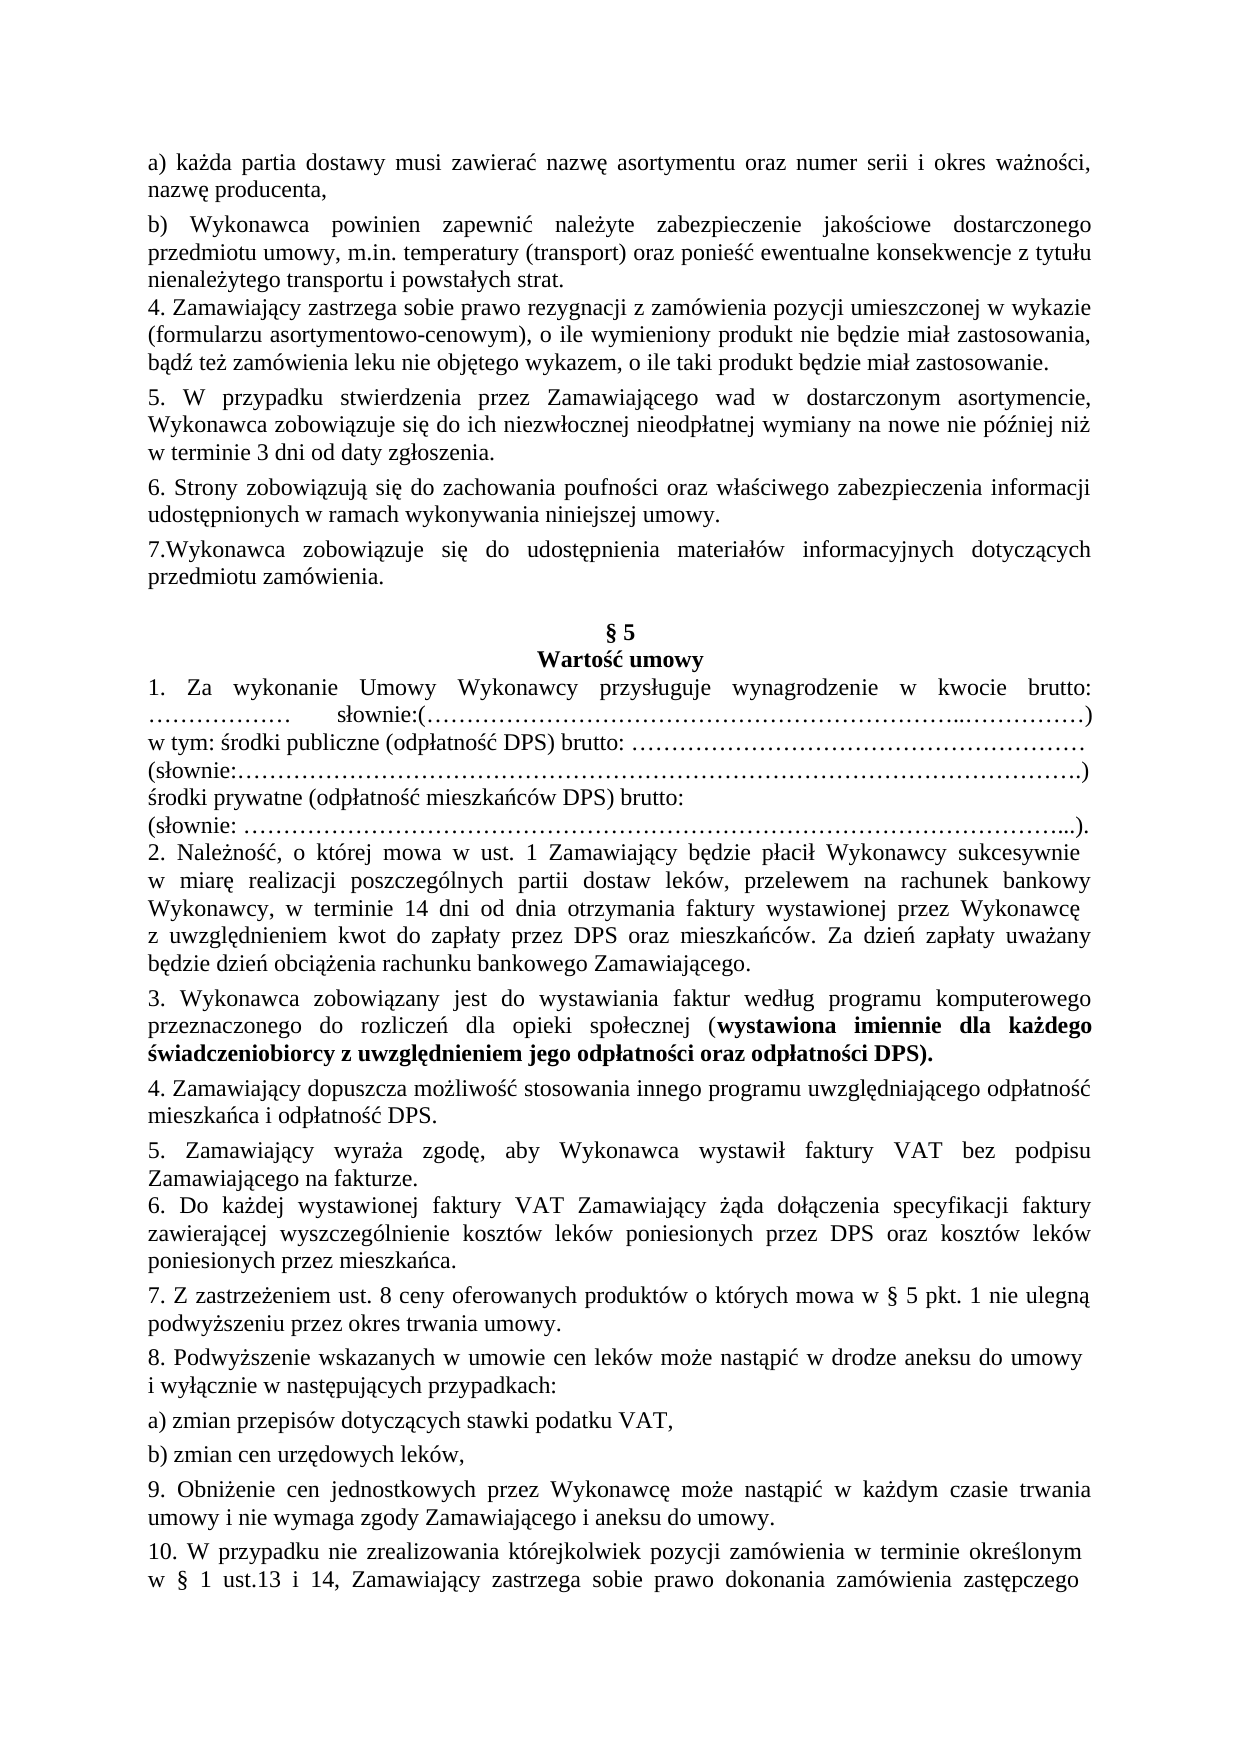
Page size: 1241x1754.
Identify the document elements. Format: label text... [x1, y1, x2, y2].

text Wartość umowy [148, 645, 1093, 673]
text a) każda partia dostawy musi zawierać nazwę asortymentu oraz numer serii i okres ważności, nazwę producenta, [148, 148, 1093, 203]
text (słownie: …………………………………………………………………………………………...). [148, 811, 1093, 838]
text 1. Za wykonanie Umowy Wykonawcy przysługuje wynagrodzenie w kwocie brutto: ……………… słownie:(…………………………………………………………..……………) w tym: środki publiczne (odpłatność DPS) brutto: ………………………………………………… [148, 673, 1093, 756]
text § 5 [148, 618, 1093, 645]
text b) zmian cen urzędowych leków, [148, 1440, 1093, 1468]
text środki prywatne (odpłatność mieszkańców DPS) brutto: [148, 783, 1093, 811]
text 5. W przypadku stwierdzenia przez Zamawiającego wad w dostarczonym asortymencie, Wykonawca zobowiązuje się do ich niezwłocznej nieodpłatnej wymiany na nowe nie później niż w terminie 3 dni od daty zgłoszenia. [148, 383, 1093, 465]
text (słownie:…………………………………………………………………………………………….) [148, 756, 1093, 783]
text 4. Zamawiający zastrzega sobie prawo rezygnacji z zamówienia pozycji umieszczonej w wykazie (formularzu asortymentowo-cenowym), o ile wymieniony produkt nie będzie miał zastosowania, bądź też zamówienia leku nie objętego wykazem, o ile taki produkt będzie miał zastosowanie. [148, 293, 1093, 376]
text 6. Do każdej wystawionej faktury VAT Zamawiający żąda dołączenia specyfikacji faktury zawierającej wyszczególnienie kosztów leków poniesionych przez DPS oraz kosztów leków poniesionych przez mieszkańca. [148, 1191, 1093, 1274]
text b) Wykonawca powinien zapewnić należyte zabezpieczenie jakościowe dostarczonego przedmiotu umowy, m.in. temperatury (transport) oraz ponieść ewentualne konsekwencje z tytułu nienależytego transportu i powstałych strat. [148, 210, 1093, 293]
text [148, 1537, 1093, 1593]
text 6. Strony zobowiązują się do zachowania poufności oraz właściwego zabezpieczenia informacji udostępnionych w ramach wykonywania niniejszej umowy. [148, 472, 1093, 528]
text 7.Wykonawca zobowiązuje się do udostępnienia materiałów informacyjnych dotyczących przedmiotu zamówienia. [148, 535, 1093, 590]
text 2. Należność, o której mowa w ust. 1 Zamawiający będzie płacił Wykonawcy sukcesywnie w miarę realizacji poszczególnych partii dostaw leków, przelewem na rachunek bankowy Wykonawcy, w terminie 14 dni od dnia otrzymania faktury wystawionej przez Wykonawcę z uwzględnieniem kwot do zapłaty przez DPS oraz mieszkańców. Za dzień zapłaty uważany będzie dzień obciążenia rachunku bankowego Zamawiającego. [148, 838, 1093, 976]
text a) zmian przepisów dotyczących stawki podatku VAT, [148, 1406, 1093, 1433]
text 4. Zamawiający dopuszcza możliwość stosowania innego programu uwzględniającego odpłatność mieszkańca i odpłatność DPS. [148, 1074, 1093, 1129]
text 3. Wykonawca zobowiązany jest do wystawiania faktur według programu komputerowego przeznaczonego do rozliczeń dla opieki społecznej (wystawiona imiennie dla każdego świadczeniobiorcy z uwzględnieniem jego odpłatności oraz odpłatności DPS). [148, 984, 1093, 1066]
text 5. Zamawiający wyraża zgodę, aby Wykonawca wystawił faktury VAT bez podpisu Zamawiającego na fakturze. [148, 1136, 1093, 1191]
text 9. Obniżenie cen jednostkowych przez Wykonawcę może nastąpić w każdym czasie trwania umowy i nie wymaga zgody Zamawiającego i aneksu do umowy. [148, 1475, 1093, 1530]
text 8. Podwyższenie wskazanych w umowie cen leków może nastąpić w drodze aneksu do umowy i wyłącznie w następujących przypadkach: [148, 1343, 1093, 1399]
text 7. Z zastrzeżeniem ust. 8 ceny oferowanych produktów o których mowa w § 5 pkt. 1 nie ulegną podwyższeniu przez okres trwania umowy. [148, 1281, 1093, 1336]
